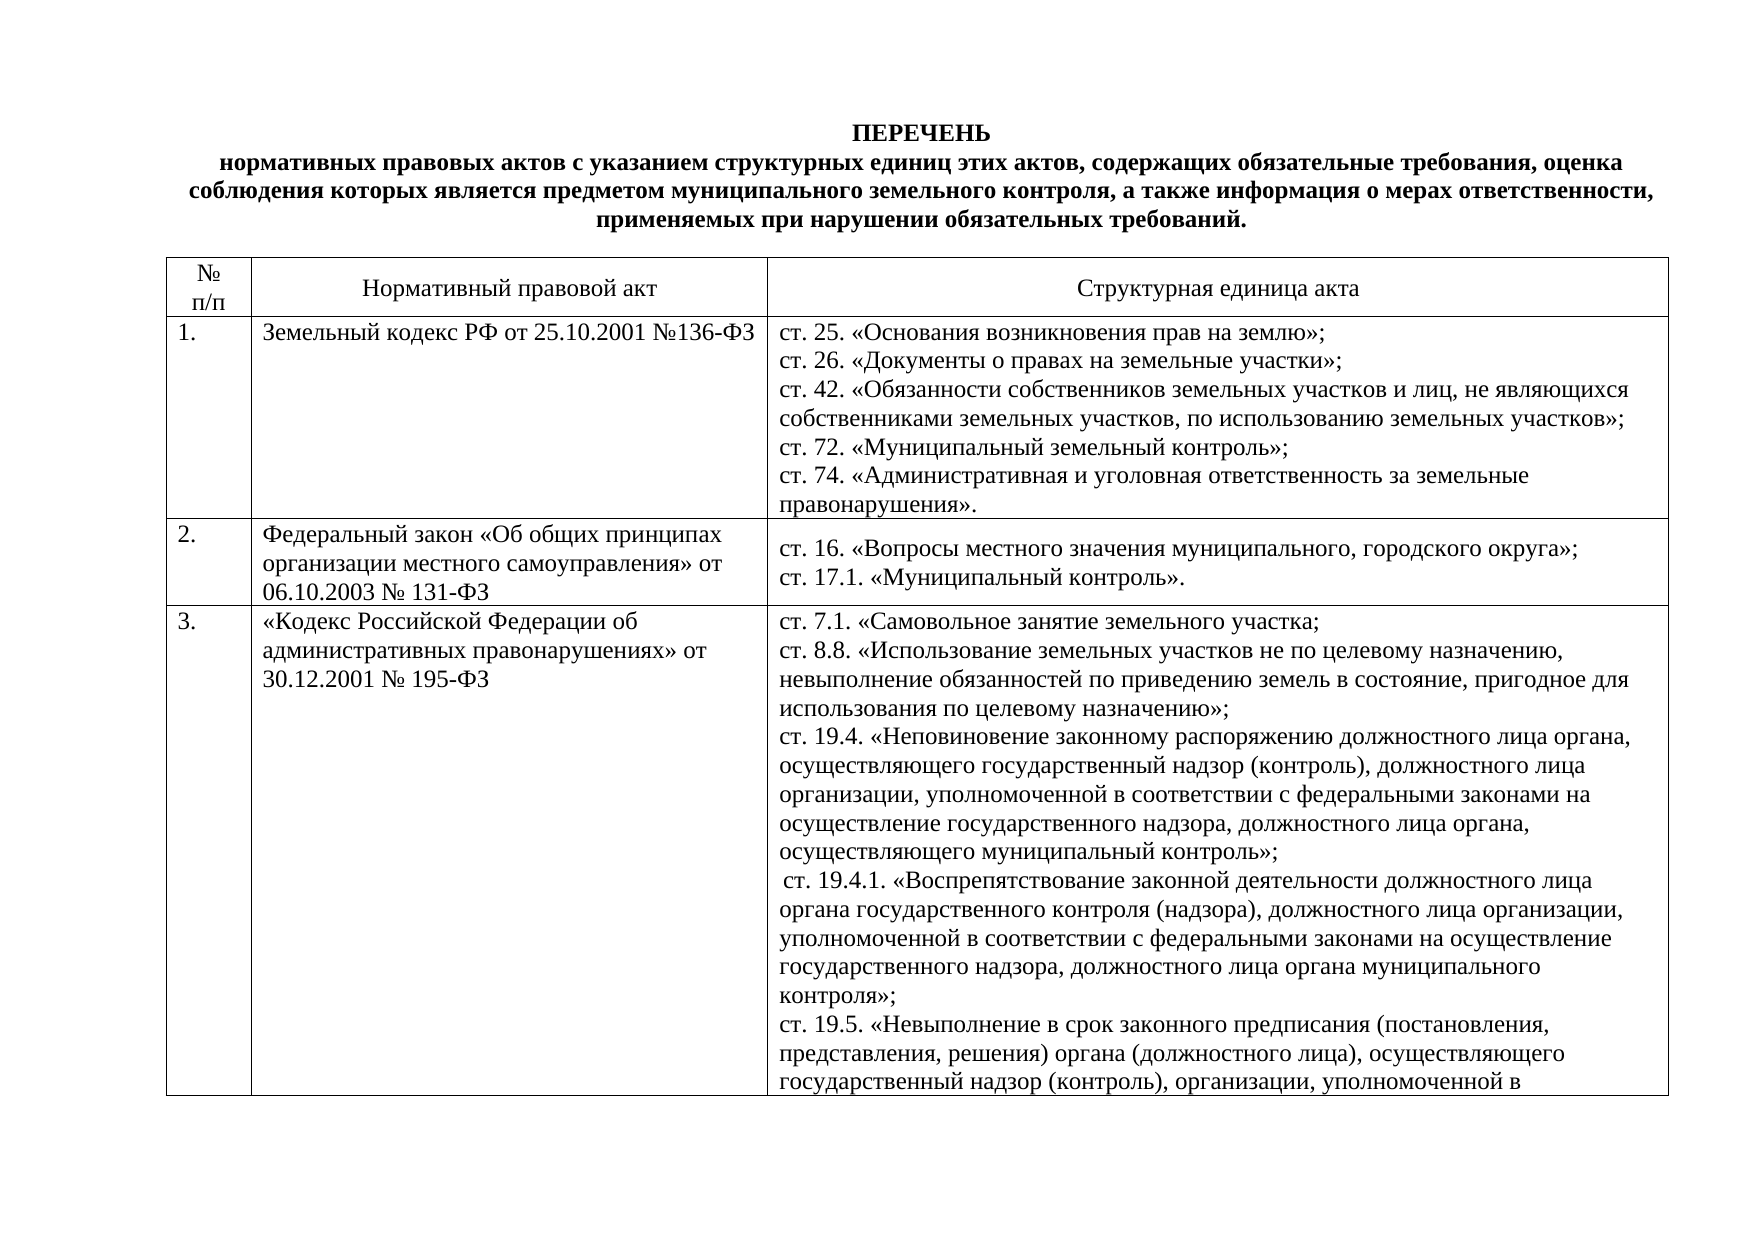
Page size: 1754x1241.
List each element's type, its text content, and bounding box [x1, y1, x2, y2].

table_cell Федеральный закон «Об общих принципах организации местного самоуправления» от 06.10.2003 № 131-ФЗ [252, 519, 767, 605]
table_cell Земельный кодекс РФ от 25.10.2001 №136-ФЗ [252, 317, 767, 518]
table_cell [252, 606, 767, 1095]
table_cell 3. [167, 606, 251, 1095]
table_cell 1. [167, 317, 251, 518]
table_cell 2. [167, 519, 251, 605]
table_cell ст. 16. «Вопросы местного значения муниципального, городского округа»; ст. 17.1. «Муниципальный контроль». [768, 519, 1668, 605]
table_header № п/п [167, 258, 251, 316]
text нормативных правовых актов с указанием структурных единиц этих актов, содержащих обязательные требования, оценка соблюдения которых является предметом муниципального земельного контроля, а также информация о мерах ответственности, применяемых при нарушении обязательных требований. [177, 147, 1665, 233]
table_cell ст. 25. «Основания возникновения прав на землю»; ст. 26. «Документы о правах на земельные участки»; ст. 42. «Обязанности собственников земельных участков и лиц, не являющихся собственниками земельных участков, по использованию земельных участков»; ст. 72. «Муниципальный земельный контроль»; ст. 74. «Административная и уголовная ответственность за земельные правонарушения». [768, 317, 1668, 518]
table_header Структурная единица акта [768, 258, 1668, 316]
table_header Нормативный правовой акт [252, 258, 767, 316]
text ПЕРЕЧЕНЬ [177, 118, 1665, 147]
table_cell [768, 606, 1668, 1095]
